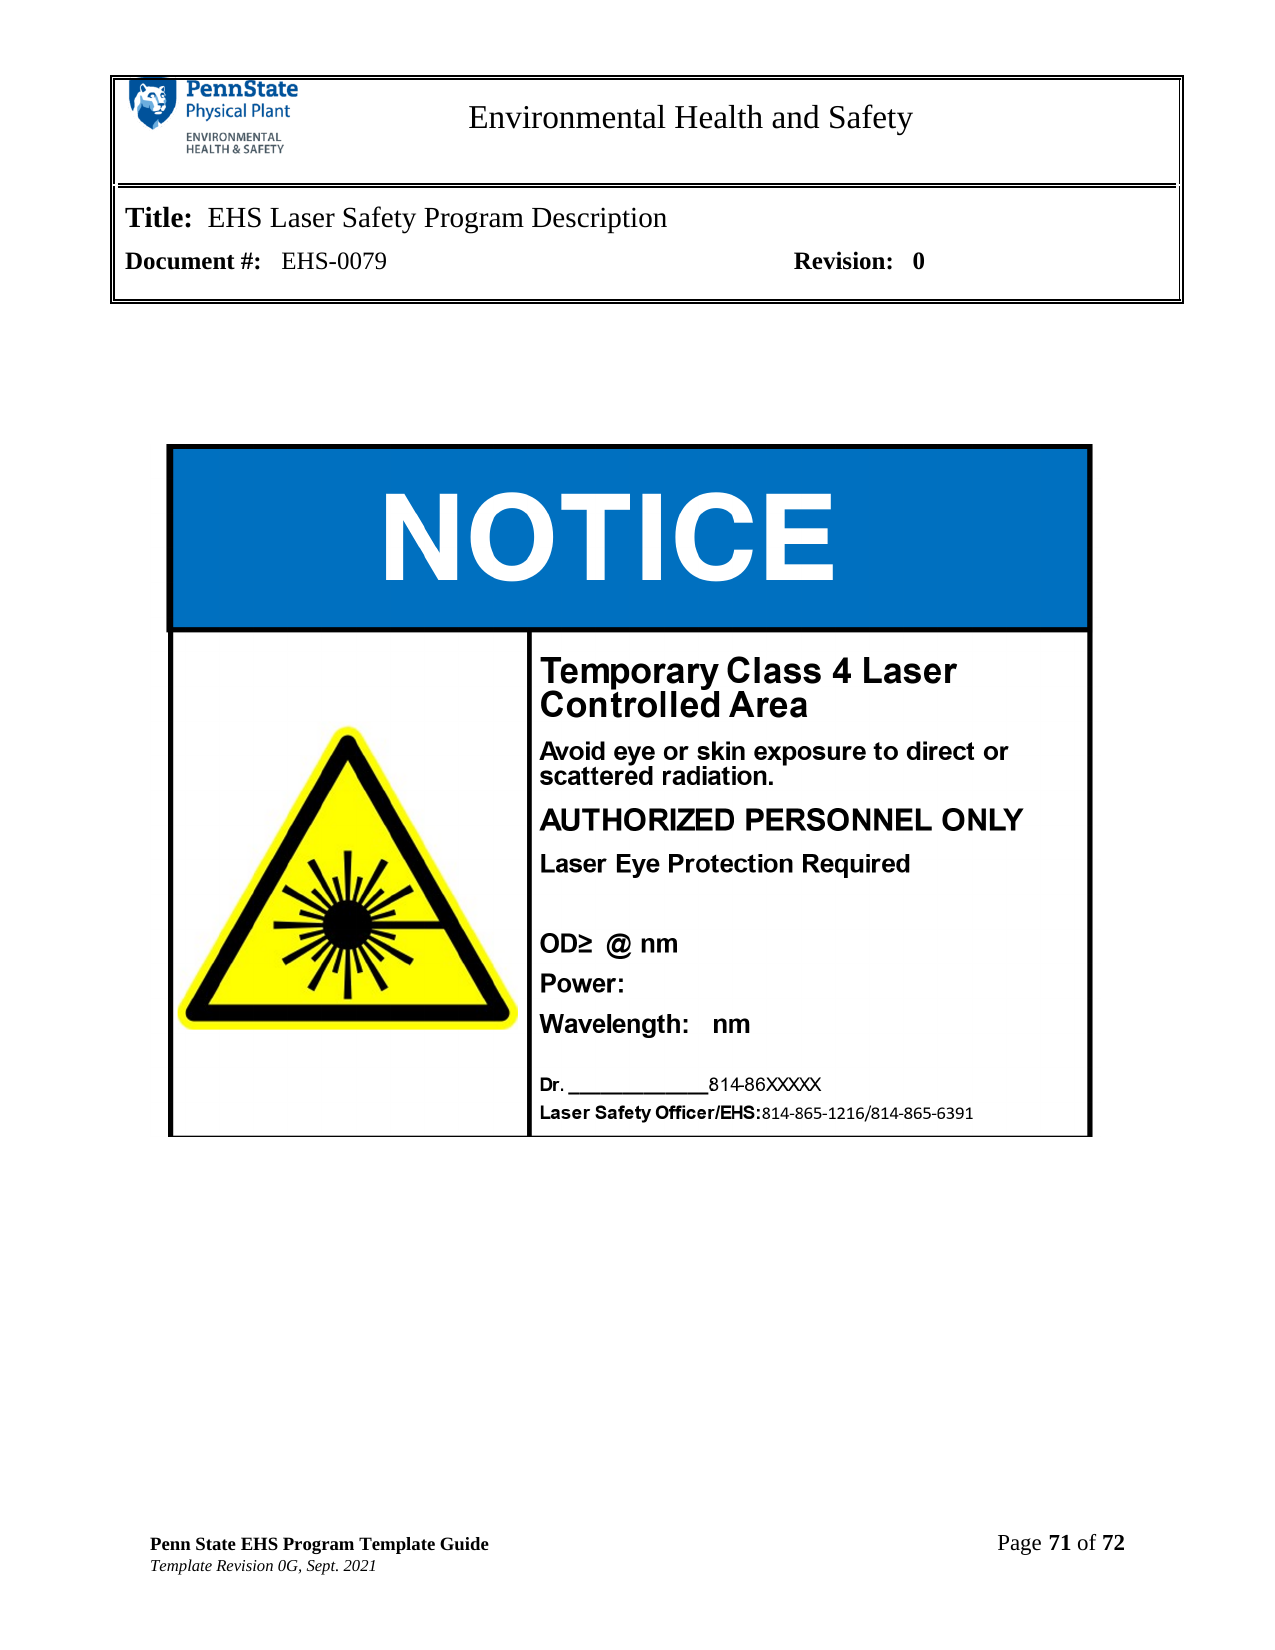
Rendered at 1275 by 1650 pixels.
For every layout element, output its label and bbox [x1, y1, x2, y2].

picture [150, 444, 1102, 1137]
picture [127, 80, 298, 156]
